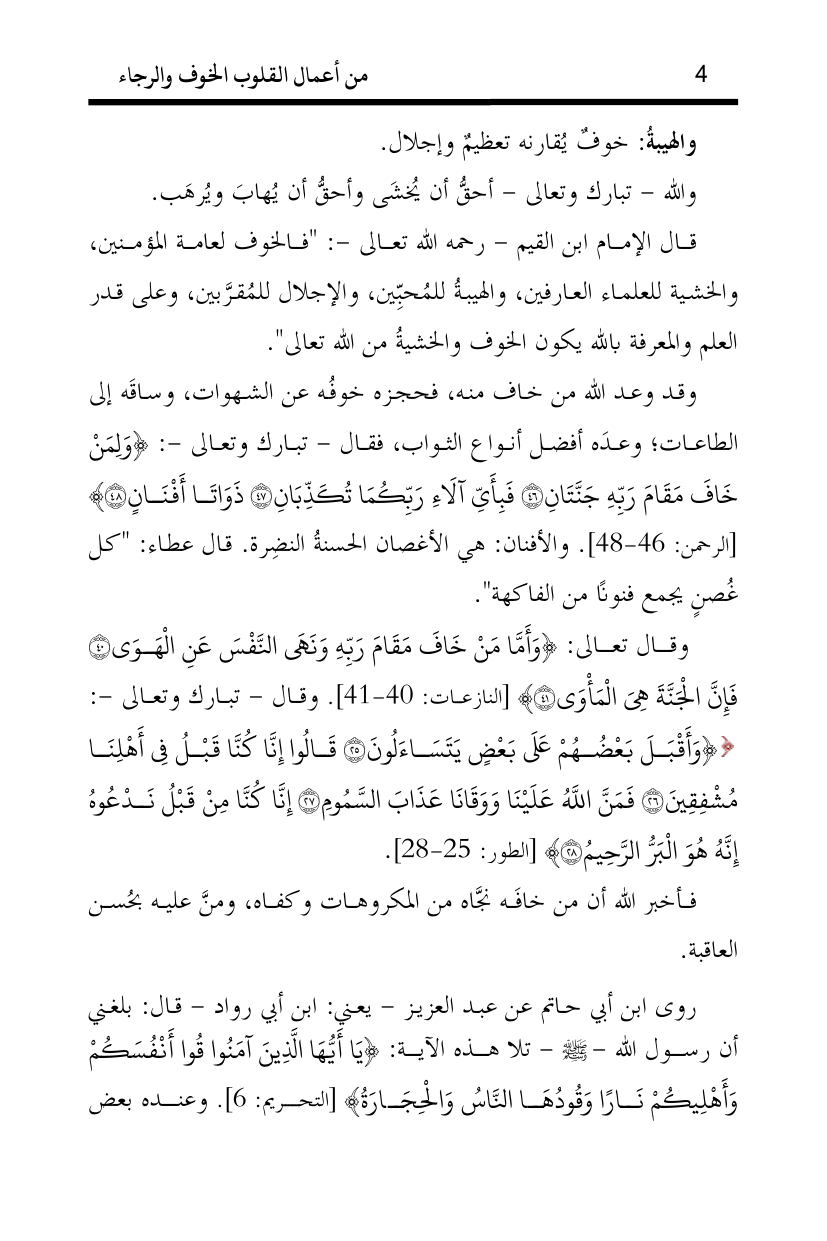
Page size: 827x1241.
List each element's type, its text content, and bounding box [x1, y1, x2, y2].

text قال الإمام ابن القيم - رحمه الله تعالى -: "فالخوف لعامة المؤمنين، والخشية للعلماء العارفين، والهيبةُ للمُحبِّين، والإجلال للمُقرَّبين، وعلى قدر العلم والمعرفة بالله يكون الخوف والخشيةُ من الله تعالى". [89, 219, 738, 368]
text وقال تعالى: ﴿وَأَمَّا مَنْ خَافَ مَقَامَ رَبِّهِ وَنَهَى النَّفْسَ عَنِ الْهَوَى٤٠ فَإِنَّ الْجَنَّةَ هِيَ الْمَأْوَى٤١﴾ [النازعات: 40-41]. وقال - تبارك وتعالى -: ﴿وَأَقْبَلَ بَعْضُهُمْ عَلَى بَعْضٍ يَتَسَاءَلُونَ٢٥ قَالُوا إِنَّا كُنَّا قَبْلُ فِي أَهْلِنَا مُشْفِقِينَ٢٦ فَمَنَّ اللَّهُ عَلَيْنَا وَوَقَانَا عَذَابَ السَّمُومِ٢٧ إِنَّا كُنَّا مِنْ قَبْلُ نَدْعُوهُ إِنَّهُ هُوَ الْبَرُّ الرَّحِيمُ٢٨﴾ [الطور: 25-28]. [89, 620, 738, 877]
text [89, 977, 738, 1126]
text فأخبر الله أن من خافَه نجَّاه من المكروهات وكفاه، ومنَّ عليه بحُسن العاقبة. [89, 877, 738, 976]
text وقد وعد الله من خاف منه، فحجزه خوفُه عن الشهوات، وساقَه إلى الطاعات؛ وعدَه أفضل أنواع الثواب، فقال - تبارك وتعالى -: ﴿وَلِمَنْ خَافَ مَقَامَ رَبِّهِ جَنَّتَانِ٤٦ فَبِأَيِّ آلَاءِ رَبِّكُمَا تُكَذِّبَانِ٤٧ ذَوَاتَا أَفْنَانٍ٤٨﴾ [الرحمن: 46-48]. والأفنان: هي الأغصان الحسنةُ النضِرة. قال عطاء: "كل غُصنٍ يجمع فنونًا من الفاكهة". [89, 368, 738, 620]
picture [717, 736, 738, 757]
text والهيبةُ: خوفٌ يُقارنه تعظيمٌ وإجلال. [89, 119, 738, 168]
text والله - تبارك وتعالى - أحقُّ أن يُخشَى وأحقُّ أن يُهابَ ويُرهَب. [89, 169, 738, 218]
